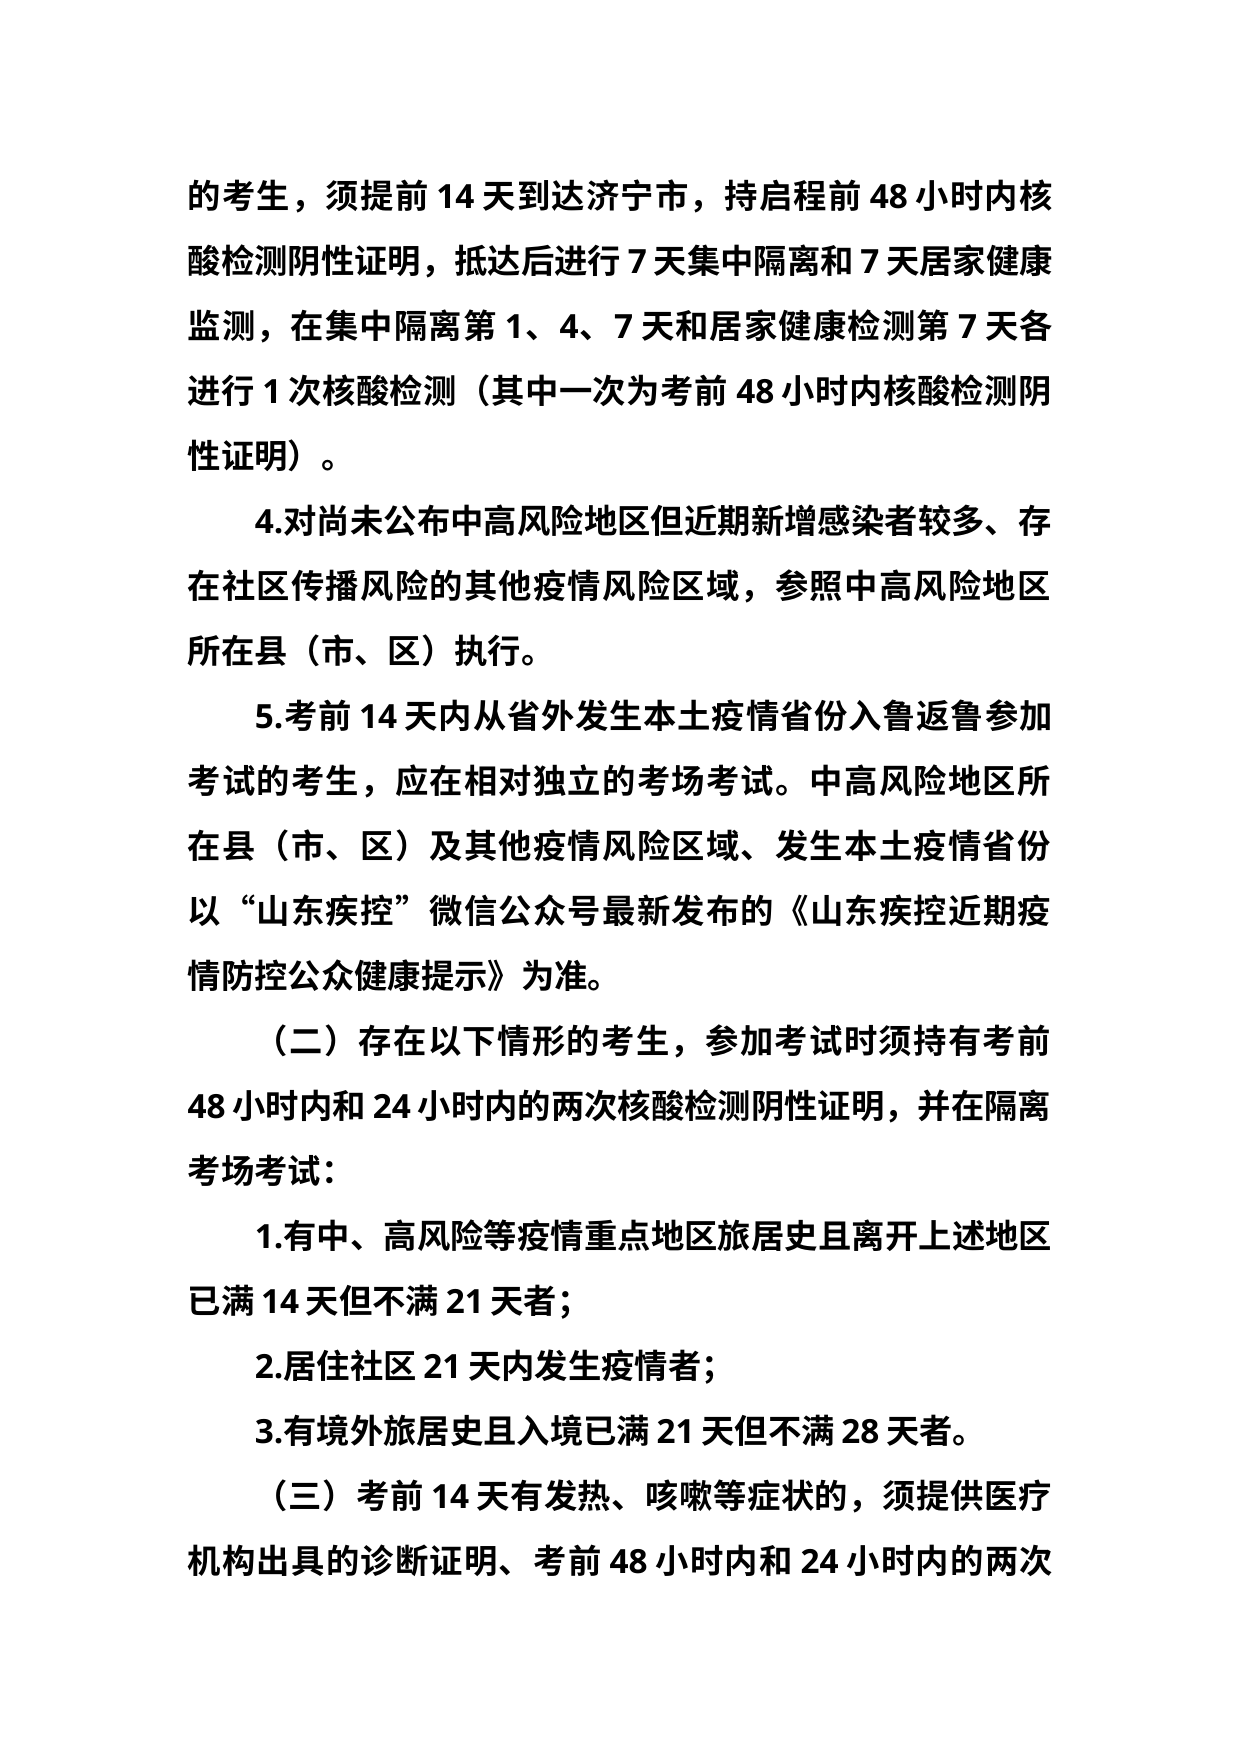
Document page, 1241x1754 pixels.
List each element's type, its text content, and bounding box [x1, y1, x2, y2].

text （二）存在以下情形的考生，参加考试时须持有考前48小时内和24小时内的两次核酸检测阴性证明，并在隔离考场考试： [187, 1007, 1053, 1202]
text 2.居住社区21天内发生疫情者； [187, 1332, 1053, 1397]
text 1.有中、高风险等疫情重点地区旅居史且离开上述地区已满14天但不满21天者； [187, 1202, 1053, 1332]
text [187, 162, 1053, 487]
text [187, 1462, 1053, 1592]
text 3.有境外旅居史且入境已满21天但不满28天者。 [187, 1397, 1053, 1462]
text 5.考前14天内从省外发生本土疫情省份入鲁返鲁参加考试的考生，应在相对独立的考场考试。中高风险地区所在县（市、区）及其他疫情风险区域、发生本土疫情省份以“山东疾控”微信公众号最新发布的《山东疾控近期疫情防控公众健康提示》为准。 [187, 682, 1053, 1007]
text 4.对尚未公布中高风险地区但近期新增感染者较多、存在社区传播风险的其他疫情风险区域，参照中高风险地区所在县（市、区）执行。 [187, 487, 1053, 682]
